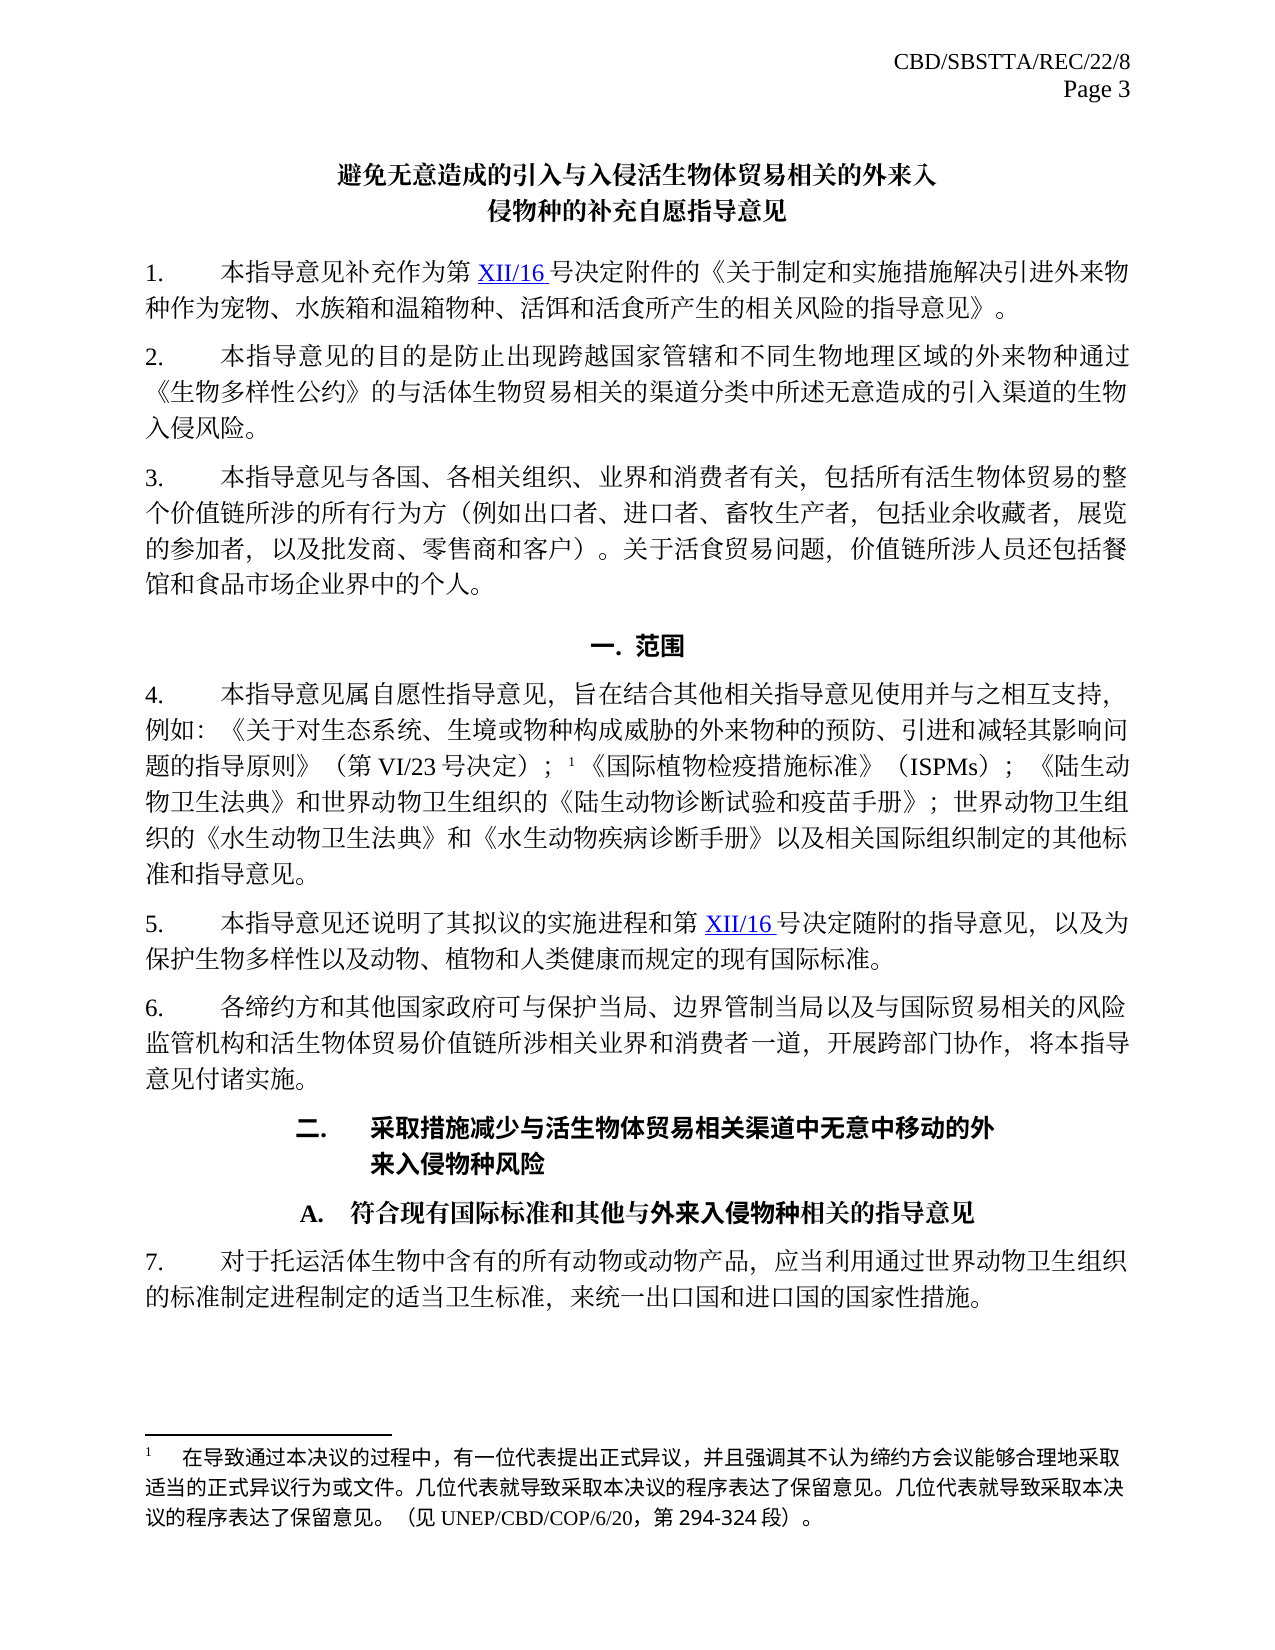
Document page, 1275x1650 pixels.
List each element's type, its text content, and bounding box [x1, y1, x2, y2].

list 本指导意见属自愿性指导意见，旨在结合其他相关指导意见使用并与之相互支持，例如：《关于对生态系统、生境或物种构成威胁的外来物种的预防、引进和减轻其影响问题的指导原则》（第VI/23号决定）； 《国际植物检疫措施标准》（ISPMs）；《陆生动物卫生法典》和世界动物卫生组织的《陆生动物诊断试验和疫苗手册》；世界动物卫生组织的《水生动物卫生法典》和《水生动物疾病诊断手册》以及相关国际组织制定的其他标准和指导意见。 [145, 675, 1130, 891]
text 一. 范围 [145, 626, 1130, 662]
list 对于托运活体生物中含有的所有动物或动物产品，应当利用通过世界动物卫生组织的标准制定进程制定的适当卫生标准，来统一出口国和进口国的国家性措施。 [145, 1242, 1130, 1314]
text 避免无意造成的引入与入侵活生物体贸易相关的外来入侵物种的补充自愿指导意见 [332, 156, 941, 228]
text 二. 采取措施减少与活生物体贸易相关渠道中无意中移动的外来入侵物种风险 [295, 1108, 1017, 1181]
list 本指导意见与各国、各相关组织、业界和消费者有关，包括所有活生物体贸易的整个价值链所涉的所有行为方（例如出口者、进口者、畜牧生产者，包括业余收藏者，展览的参加者，以及批发商、零售商和客户）。关于活食贸易问题，价值链所涉人员还包括餐馆和食品市场企业界中的个人。 [145, 457, 1130, 601]
list 各缔约方和其他国家政府可与保护当局、边界管制当局以及与国际贸易相关的风险监管机构和活生物体贸易价值链所涉相关业界和消费者一道，开展跨部门协作，将本指导意见付诸实施。 [145, 988, 1130, 1096]
list 本指导意见补充作为第XII/16号决定附件的《关于制定和实施措施解决引进外来物种作为宠物、水族箱和温箱物种、活饵和活食所产生的相关风险的指导意见》。 [145, 253, 1130, 324]
list 本指导意见的目的是防止出现跨越国家管辖和不同生物地理区域的外来物种通过《生物多样性公约》的与活体生物贸易相关的渠道分类中所述无意造成的引入渠道的生物入侵风险。 [145, 337, 1130, 445]
list 符合现有国际标准和其他与外来入侵物种相关的指导意见 [145, 1193, 1130, 1229]
list 本指导意见还说明了其拟议的实施进程和第XII/16号决定随附的指导意见，以及为保护生物多样性以及动物、植物和人类健康而规定的现有国际标准。 [145, 903, 1130, 975]
